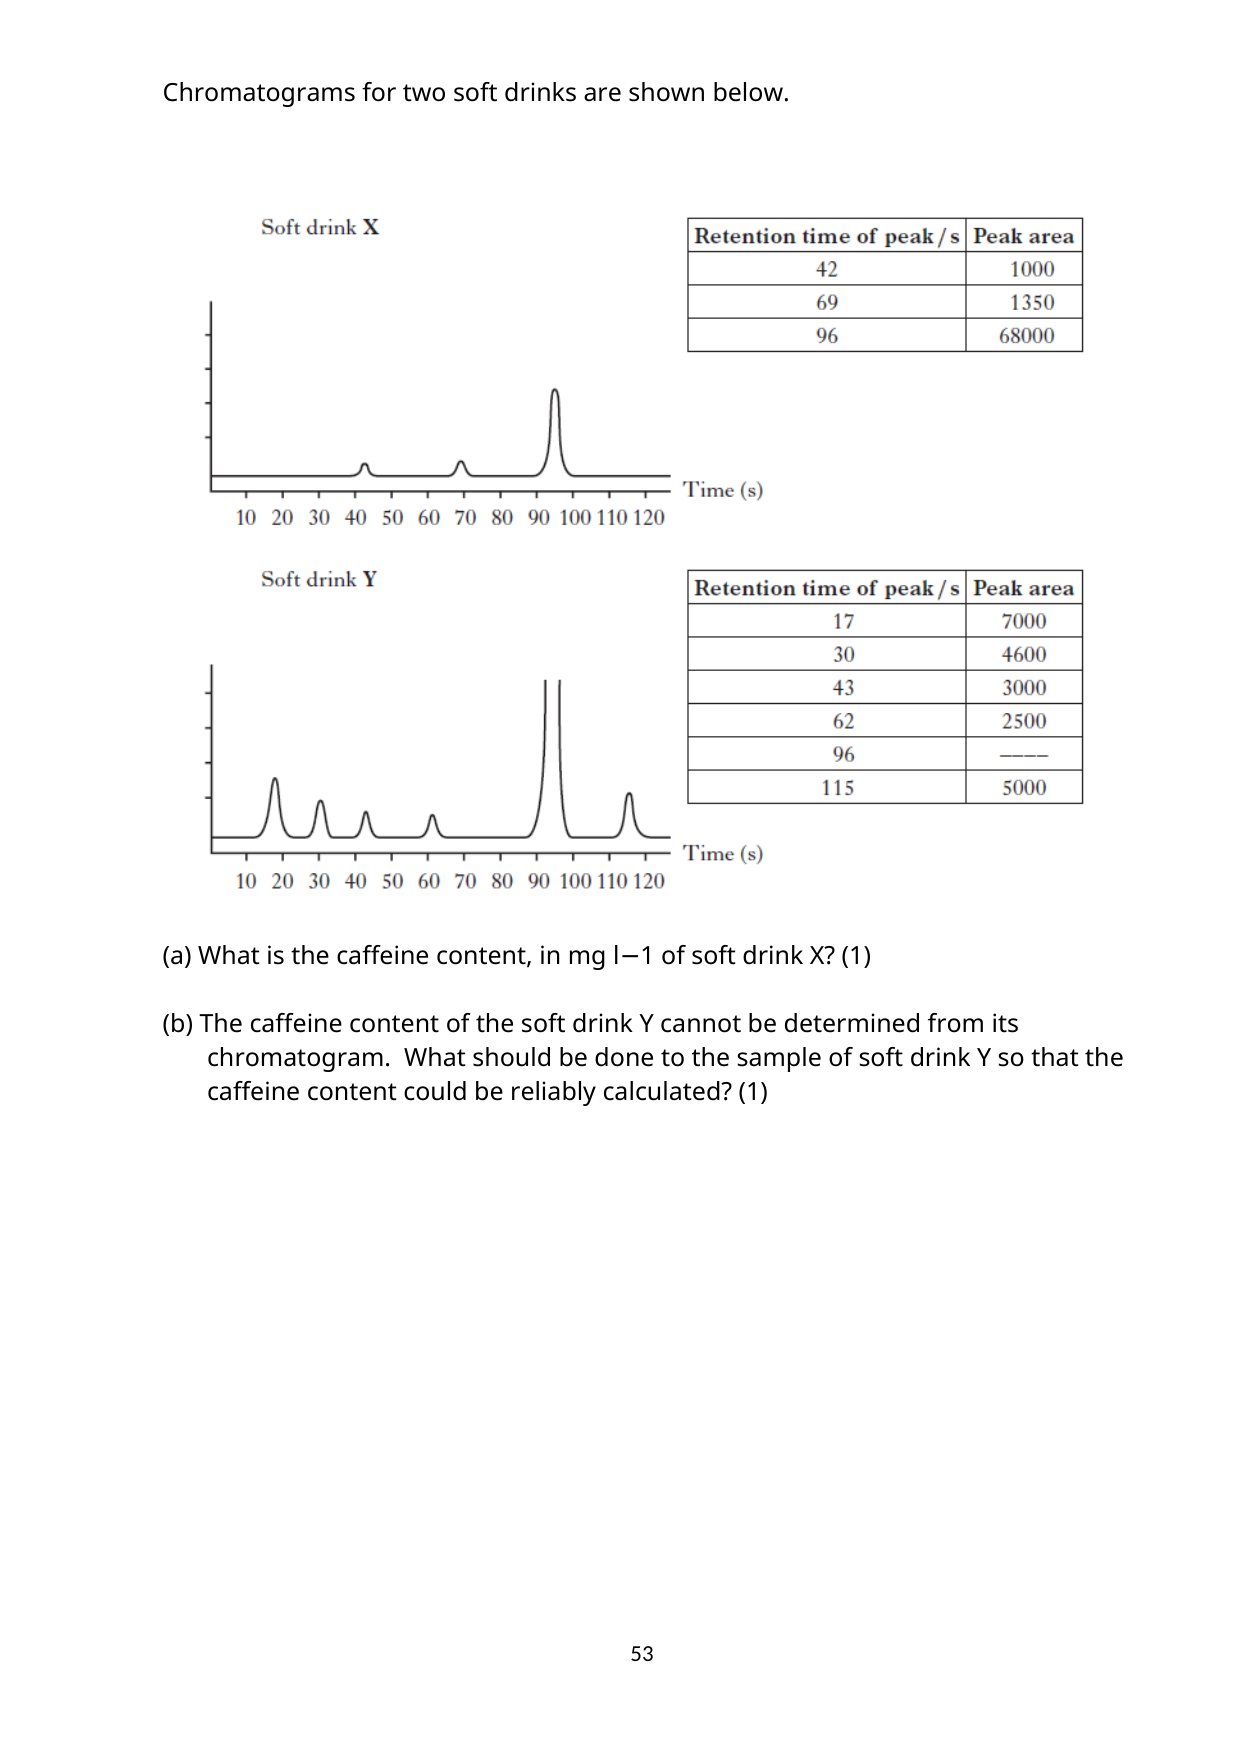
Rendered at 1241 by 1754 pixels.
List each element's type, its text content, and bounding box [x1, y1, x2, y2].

picture [193, 205, 1100, 904]
text Chromatograms for two soft drinks are shown below. [118, 75, 1165, 109]
text (a) What is the caffeine content, in mg l−1 of soft drink X? (1) [162, 938, 1165, 972]
text (b) The caffeine content of the soft drink Y cannot be determined from its chromatogram. What should be done to the sample of soft drink Y so that the caffeine content could be reliably calculated? (1) [162, 1006, 1165, 1108]
